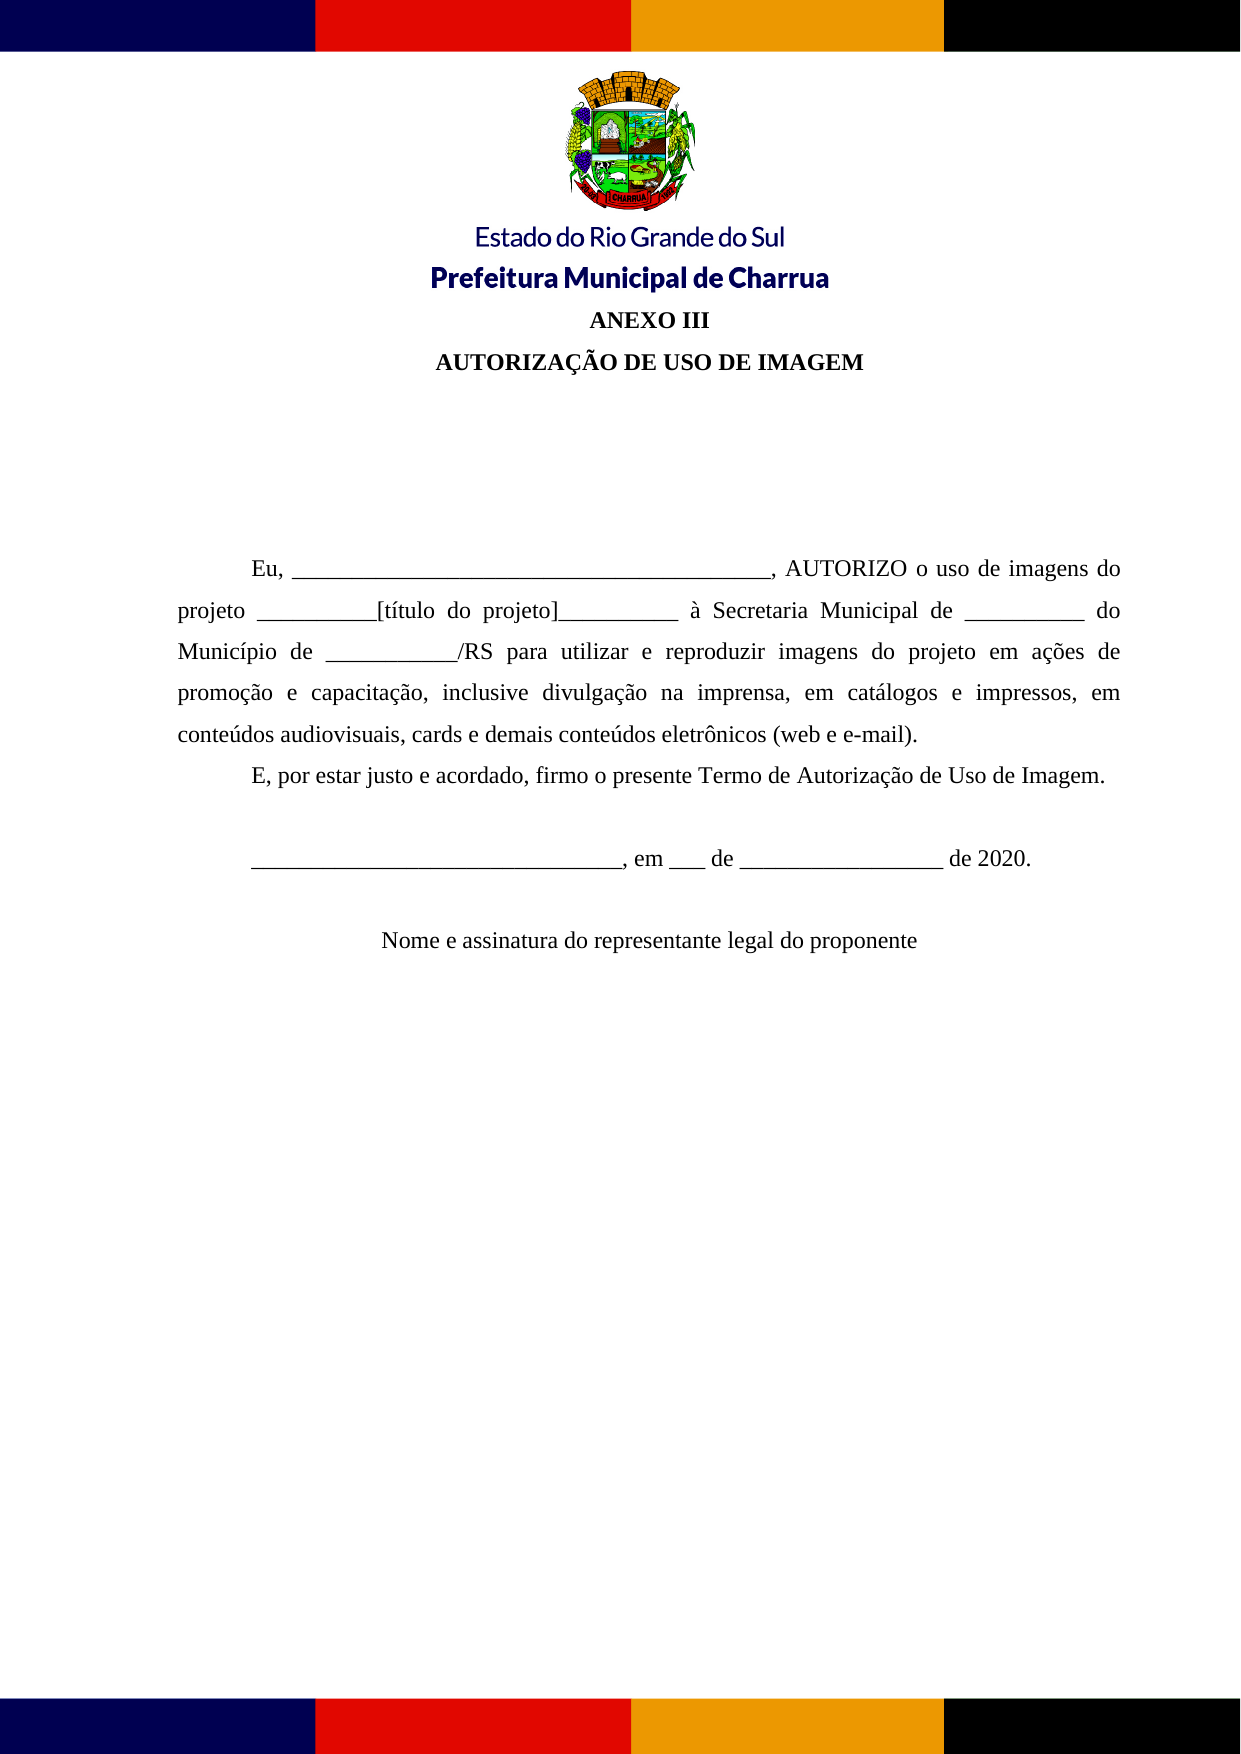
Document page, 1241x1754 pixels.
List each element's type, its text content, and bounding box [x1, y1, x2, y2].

text Eu, ________________________________________, AUTORIZO o uso de imagens do projeto __________[título do projeto]__________ à Secretaria Municipal de __________ do Município de ___________/RS para utilizar e reproduzir imagens do projeto em ações de promoção e capacitação, inclusive divulgação na imprensa, em catálogos e impressos, em conteúdos audiovisuais, cards e demais conteúdos eletrônicos (web e e-mail). [177, 554, 1122, 747]
text Nome e assinatura do representante legal do proponente [177, 927, 1122, 954]
text ANEXO III [177, 307, 1122, 334]
text AUTORIZAÇÃO DE USO DE IMAGEM [177, 348, 1122, 375]
text _______________________________, em ___ de _________________ de 2020. [177, 844, 1122, 871]
picture [0, 1696, 1241, 1754]
picture [0, 0, 1241, 307]
text E, por estar justo e acordado, firmo o presente Termo de Autorização de Uso de Imagem. [177, 761, 1122, 789]
